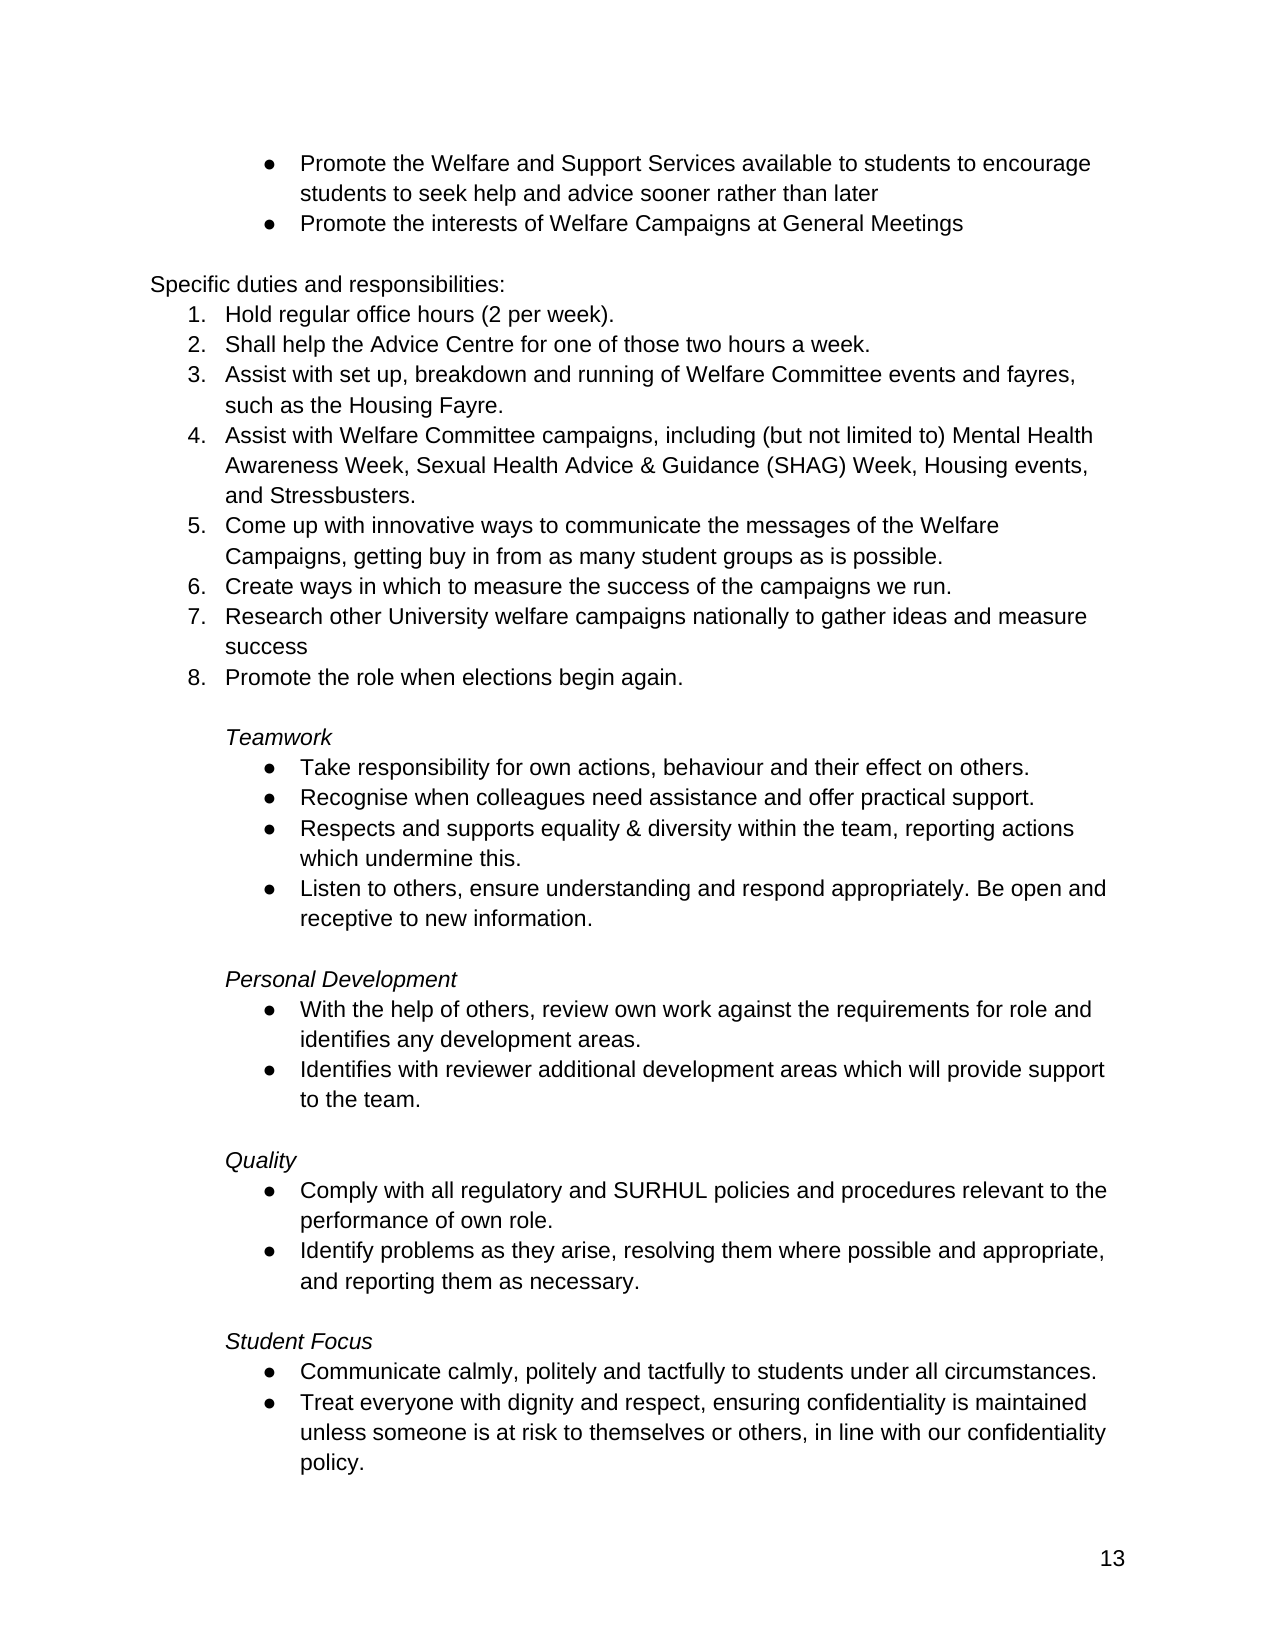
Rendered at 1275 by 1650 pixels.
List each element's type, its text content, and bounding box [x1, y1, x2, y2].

list Shall help the Advice Centre for one of those two hours a week. [187, 331, 1125, 358]
list Listen to others, ensure understanding and respond appropriately. Be open and receptive to new information. [262, 875, 1125, 932]
list Communicate calmly, politely and tactfully to students under all circumstances. [262, 1358, 1125, 1385]
list Assist with Welfare Committee campaigns, including (but not limited to) Mental Health Awareness Week, Sexual Health Advice & Guidance (SHAG) Week, Housing events, and Stressbusters. [187, 422, 1125, 509]
list Hold regular office hours (2 per week). [187, 301, 1125, 327]
text Personal Development [150, 966, 1125, 992]
text Teamwork [150, 724, 1125, 750]
list Respects and supports equality & diversity within the team, reporting actions which undermine this. [262, 814, 1125, 871]
list Promote the role when elections begin again. [187, 663, 1125, 690]
list With the help of others, review own work against the requirements for role and identifies any development areas. [262, 996, 1125, 1052]
text Quality [150, 1147, 1125, 1173]
list Assist with set up, breakdown and running of Welfare Committee events and fayres, such as the Housing Fayre. [187, 361, 1125, 418]
text Student Focus [150, 1328, 1125, 1354]
list Research other University welfare campaigns nationally to gather ideas and measure success [187, 603, 1125, 660]
text Specific duties and responsibilities: [150, 271, 1125, 297]
list Treat everyone with dignity and respect, ensuring confidentiality is maintained unless someone is at risk to themselves or others, in line with our confidentiality policy. [262, 1388, 1125, 1475]
list Identifies with reviewer additional development areas which will provide support to the team. [262, 1056, 1125, 1113]
list Create ways in which to measure the success of the campaigns we run. [187, 573, 1125, 599]
list Take responsibility for own actions, behaviour and their effect on others. [262, 754, 1125, 781]
list Comply with all regulatory and SURHUL policies and procedures relevant to the performance of own role. [262, 1177, 1125, 1234]
list Recognise when colleagues need assistance and offer practical support. [262, 784, 1125, 811]
list Come up with innovative ways to communicate the messages of the Welfare Campaigns, getting buy in from as many student groups as is possible. [187, 512, 1125, 569]
list Promote the interests of Welfare Campaigns at General Meetings [262, 210, 1125, 237]
list Promote the Welfare and Support Services available to students to encourage students to seek help and advice sooner rather than later [262, 150, 1125, 207]
list Identify problems as they arise, resolving them where possible and appropriate, and reporting them as necessary. [262, 1237, 1125, 1294]
